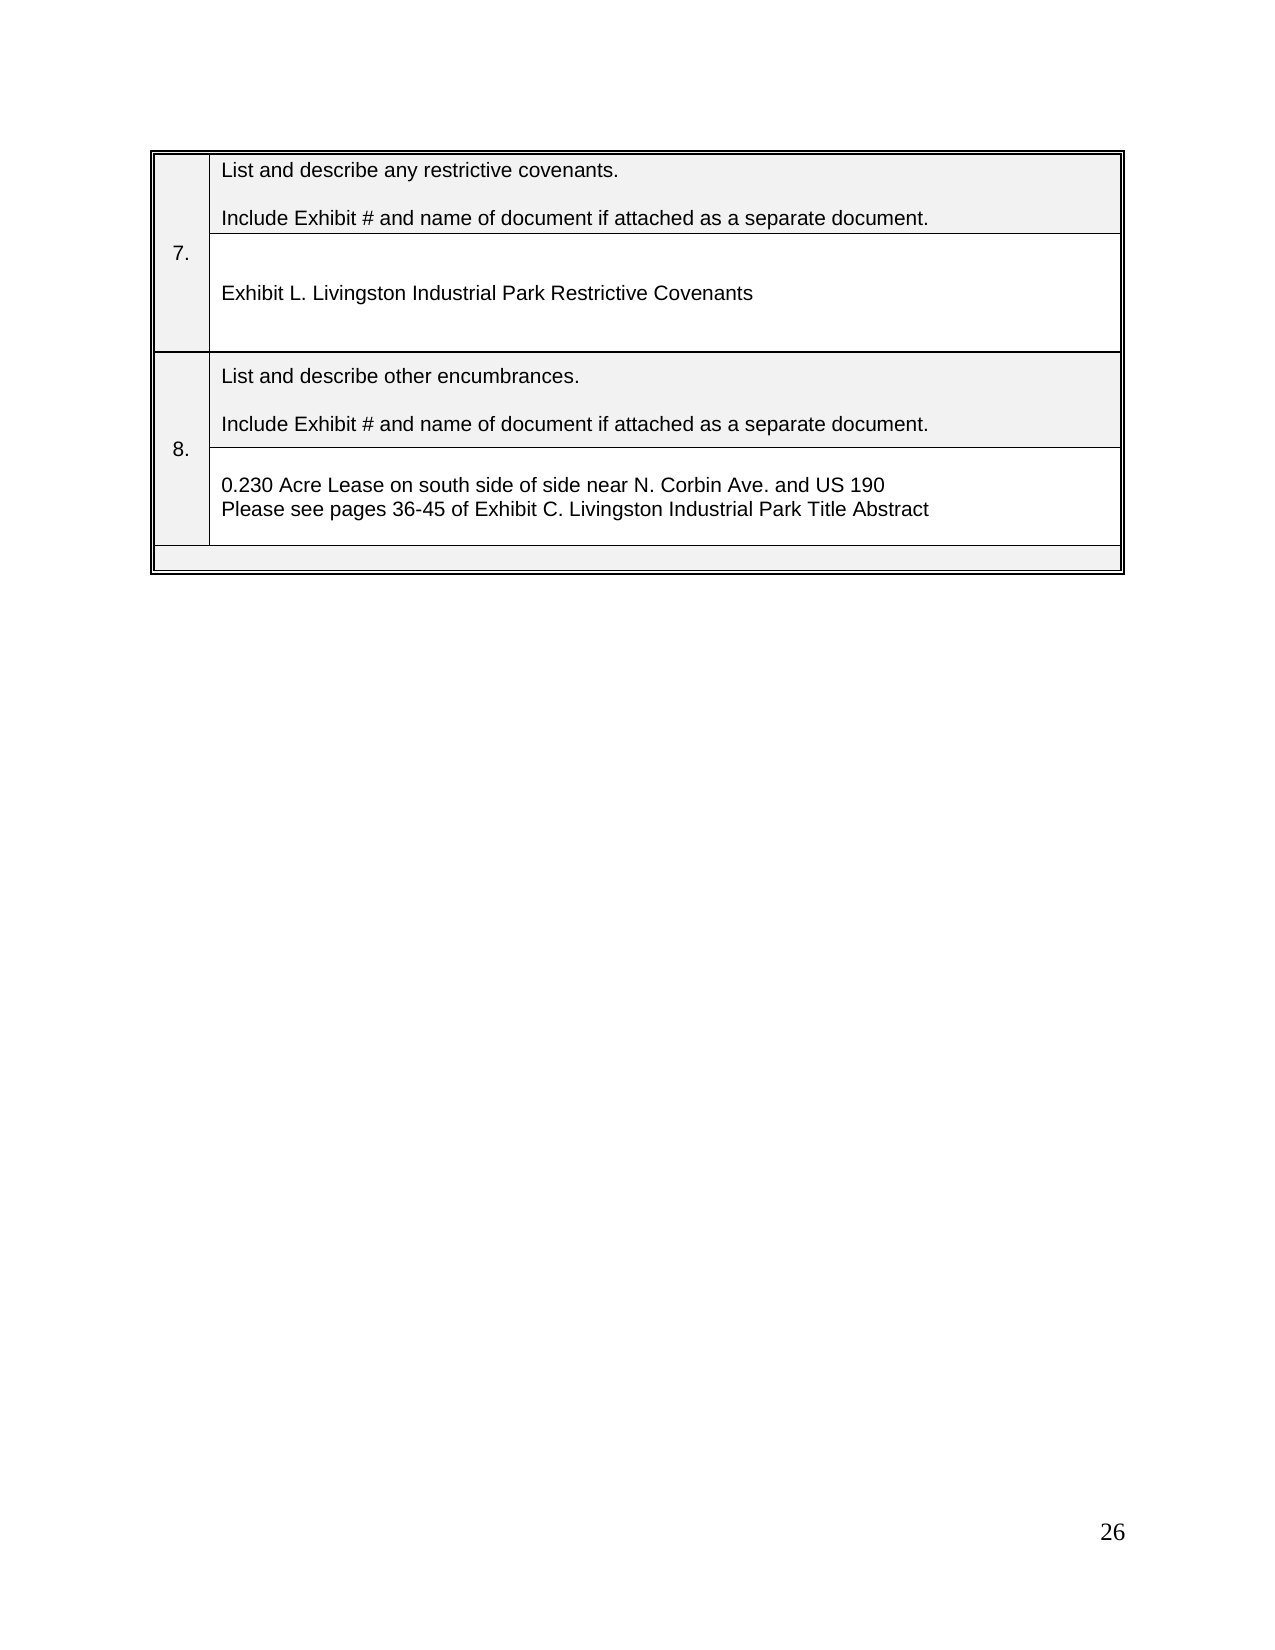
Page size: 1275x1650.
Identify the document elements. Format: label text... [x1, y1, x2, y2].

table_cell 0.230 Acre Lease on south side of side near N. Corbin Ave. and US 190 Please see pages 36-45 of Exhibit C. Livingston Industrial Park Title Abstract [210, 448, 1120, 545]
table_cell [155, 546, 1120, 570]
table_header 7. [155, 155, 209, 351]
table_header List and describe any restrictive covenants. Include Exhibit # and name of document if attached as a separate document. [210, 155, 1120, 233]
table_cell Exhibit L. Livingston Industrial Park Restrictive Covenants [210, 234, 1120, 351]
table_cell 8. [155, 353, 209, 545]
table_cell List and describe other encumbrances. Include Exhibit # and name of document if attached as a separate document. [210, 353, 1120, 447]
